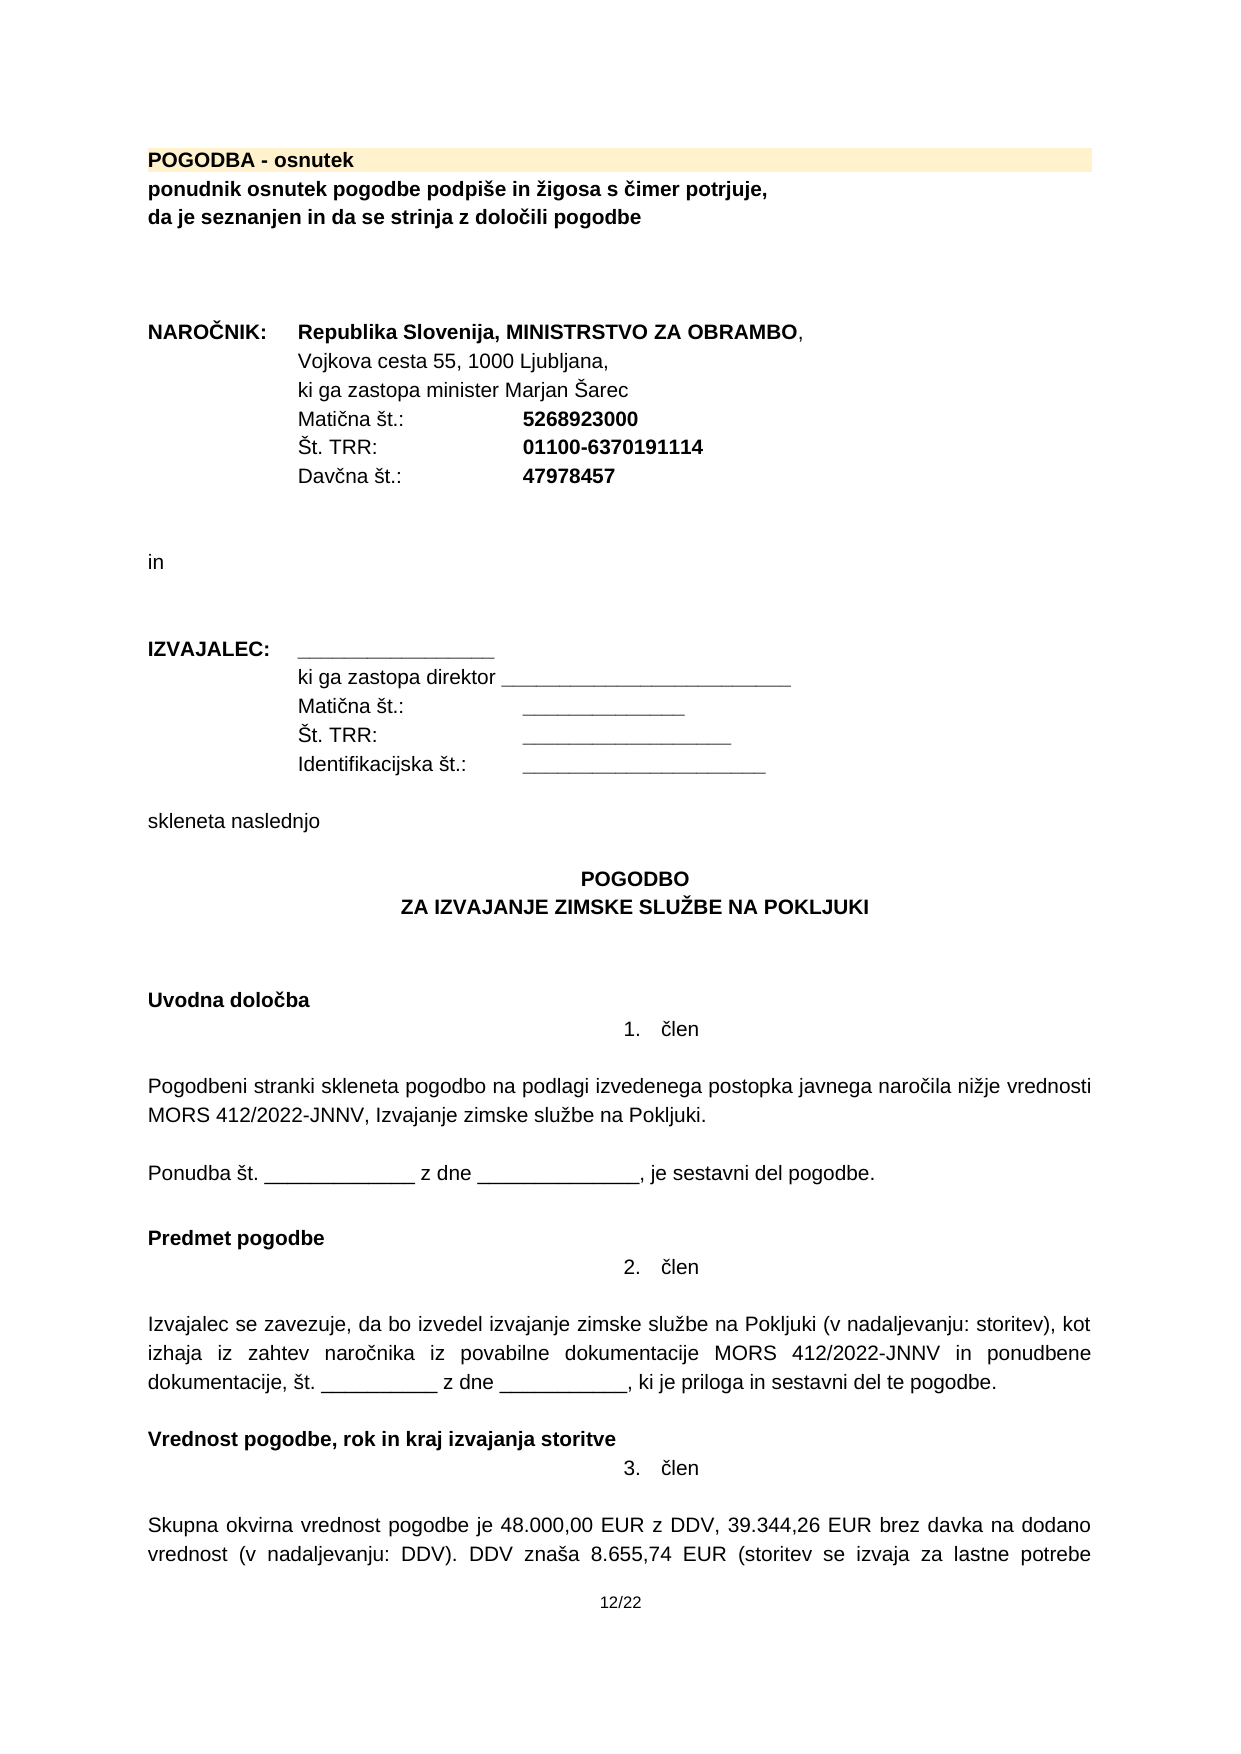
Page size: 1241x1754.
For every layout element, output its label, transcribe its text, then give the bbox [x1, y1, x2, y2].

text Vrednost pogodbe, rok in kraj izvajanja storitve [148, 1427, 1092, 1451]
list člen [229, 1254, 1092, 1278]
list člen [229, 1456, 1092, 1480]
text skleneta naslednjo [148, 809, 1122, 833]
text in [148, 550, 1122, 574]
text da je seznanjen in da se strinja z določili pogodbe [148, 205, 1092, 229]
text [148, 1513, 1092, 1566]
text Identifikacijska št.: _____________________ [298, 751, 1122, 775]
text Matična št.: 5268923000 [148, 406, 1122, 430]
text Št. TRR: 01100-6370191114 [148, 435, 1122, 459]
text Davčna št.: 47978457 [148, 464, 1122, 488]
text Ponudba št. _____________ z dne ______________, je sestavni del pogodbe. [148, 1161, 1092, 1184]
text ki ga zastopa direktor _________________________ [223, 665, 1122, 689]
text POGODBO [148, 866, 1122, 890]
list člen [229, 1017, 1092, 1041]
text Predmet pogodbe [148, 1226, 1092, 1250]
text Vojkova cesta 55, 1000 Ljubljana, [148, 349, 1122, 373]
text Matična št.: ______________ [298, 694, 1122, 718]
text Uvodna določba [148, 988, 1092, 1012]
text Izvajalec se zavezuje, da bo izvedel izvajanje zimske službe na Pokljuki (v nadaljevanju: storitev), kot izhaja iz zahtev naročnika iz povabilne dokumentacije MORS 412/2022-JNNV in ponudbene dokumentacije, št. __________ z dne ___________, ki je priloga in sestavni del te pogodbe. [148, 1312, 1092, 1393]
text POGODBA - osnutek [148, 148, 1092, 172]
text ki ga zastopa minister Marjan Šarec [148, 378, 1122, 402]
text Pogodbeni stranki skleneta pogodbo na podlagi izvedenega postopka javnega naročila nižje vrednosti MORS 412/2022-JNNV, Izvajanje zimske službe na Pokljuki. [148, 1074, 1092, 1127]
text ponudnik osnutek pogodbe podpiše in žigosa s čimer potrjuje, [148, 176, 1092, 200]
text IZVAJALEC: _________________ [148, 636, 1122, 660]
text ZA IZVAJANJE ZIMSKE SLUŽBE NA POKLJUKI [148, 895, 1122, 919]
text Št. TRR: __________________ [298, 723, 1122, 747]
text NAROČNIK: Republika Slovenija, MINISTRSTVO ZA OBRAMBO, [148, 320, 1122, 344]
